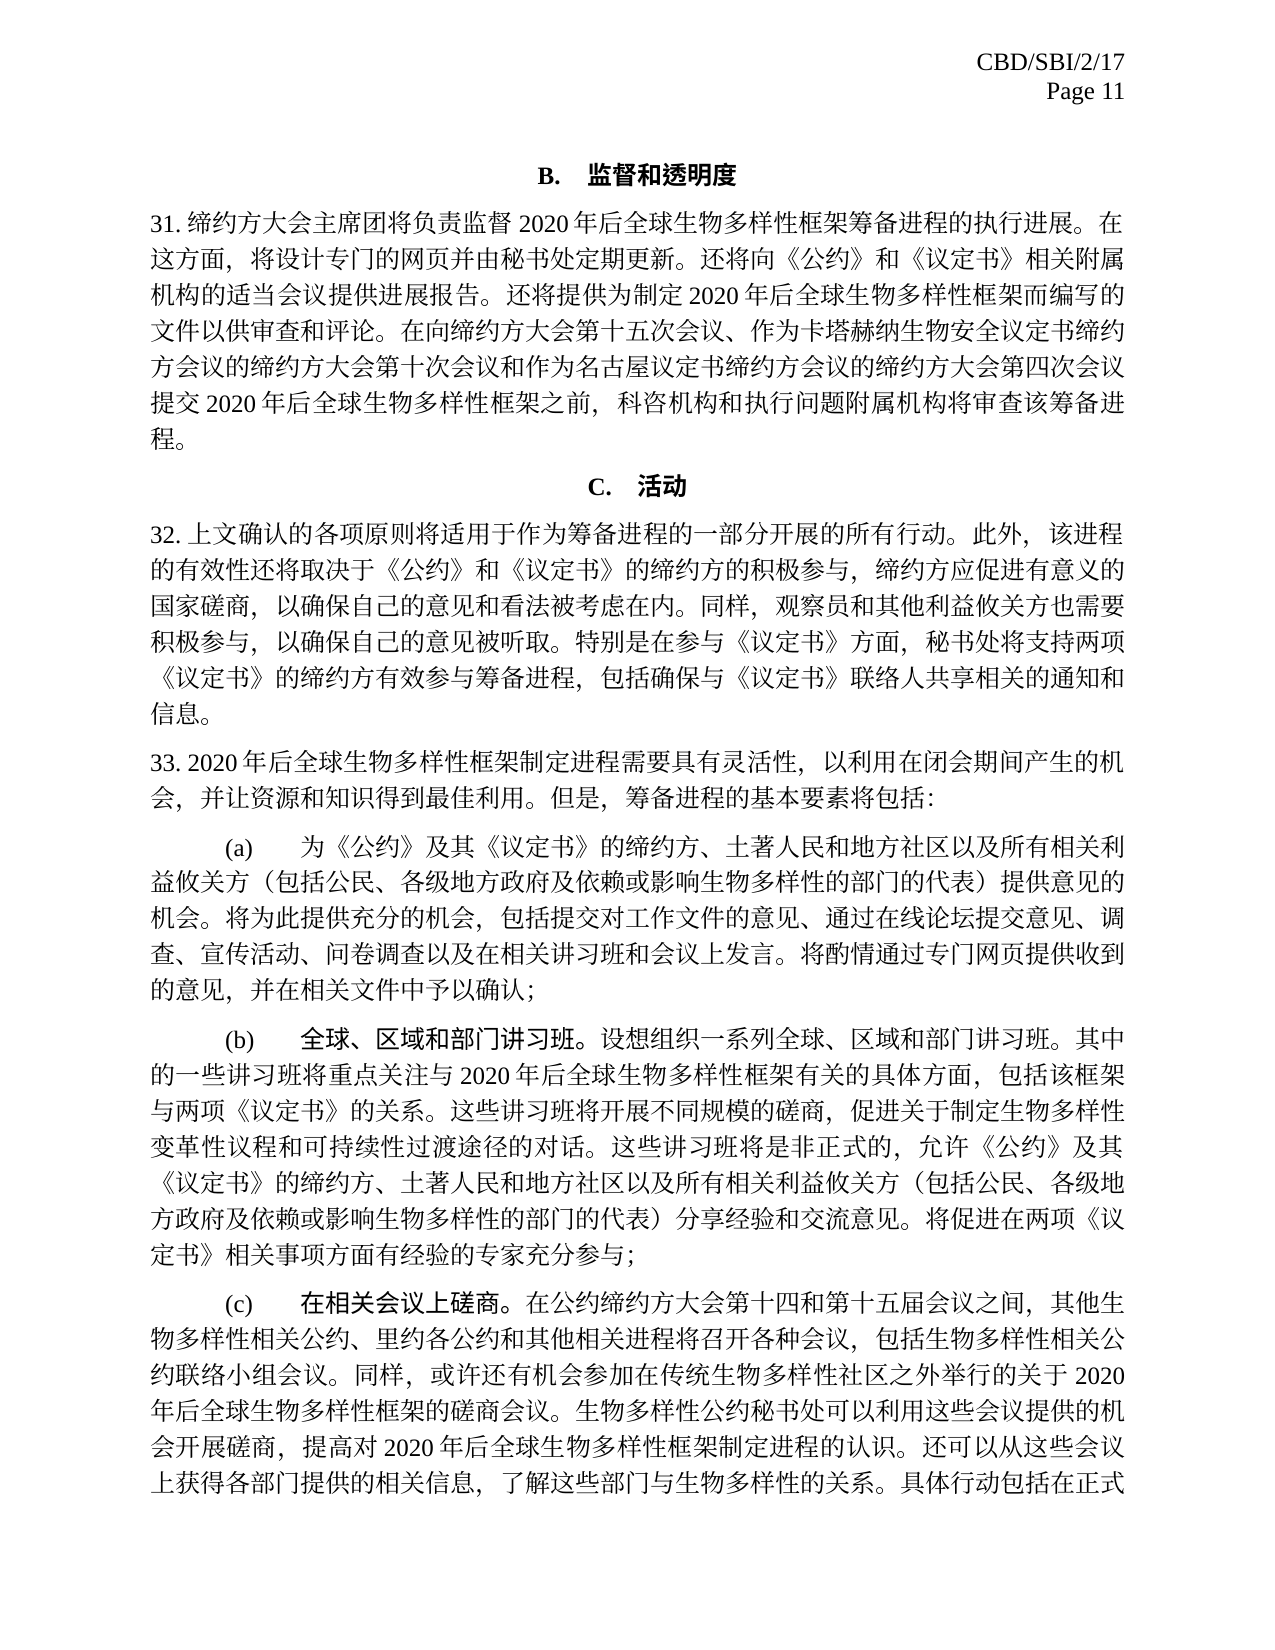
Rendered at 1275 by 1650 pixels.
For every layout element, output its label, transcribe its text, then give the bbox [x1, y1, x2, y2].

list 2020年后全球生物多样性框架制定进程需要具有灵活性，以利用在闭会期间产生的机会，并让资源和知识得到最佳利用。但是，筹备进程的基本要素将包括： [150, 743, 1125, 815]
list 缔约方大会主席团将负责监督2020年后全球生物多样性框架筹备进程的执行进展。在这方面，将设计专门的网页并由秘书处定期更新。还将向《公约》和《议定书》相关附属机构的适当会议提供进展报告。还将提供为制定2020年后全球生物多样性框架而编写的文件以供审查和评论。在向缔约方大会第十五次会议、作为卡塔赫纳生物安全议定书缔约方会议的缔约方大会第十次会议和作为名古屋议定书缔约方会议的缔约方大会第四次会议提交2020年后全球生物多样性框架之前，科咨机构和执行问题附属机构将审查该筹备进程。 [150, 204, 1125, 456]
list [150, 1284, 1125, 1500]
subtitle B. 监督和透明度 [150, 157, 1125, 192]
list 为《公约》及其《议定书》的缔约方、土著人民和地方社区以及所有相关利益攸关方（包括公民、各级地方政府及依赖或影响生物多样性的部门的代表）提供意见的机会。将为此提供充分的机会，包括提交对工作文件的意见、通过在线论坛提交意见、调查、宣传活动、问卷调查以及在相关讲习班和会议上发言。将酌情通过专门网页提供收到的意见，并在相关文件中予以确认； [150, 827, 1125, 1007]
list 全球、区域和部门讲习班。设想组织一系列全球、区域和部门讲习班。其中的一些讲习班将重点关注与2020年后全球生物多样性框架有关的具体方面，包括该框架与两项《议定书》的关系。这些讲习班将开展不同规模的磋商，促进关于制定生物多样性变革性议程和可持续性过渡途径的对话。这些讲习班将是非正式的，允许《公约》及其《议定书》的缔约方、土著人民和地方社区以及所有相关利益攸关方（包括公民、各级地方政府及依赖或影响生物多样性的部门的代表）分享经验和交流意见。将促进在两项《议定书》相关事项方面有经验的专家充分参与； [150, 1019, 1125, 1271]
list 上文确认的各项原则将适用于作为筹备进程的一部分开展的所有行动。此外，该进程的有效性还将取决于《公约》和《议定书》的缔约方的积极参与，缔约方应促进有意义的国家磋商，以确保自己的意见和看法被考虑在内。同样，观察员和其他利益攸关方也需要积极参与，以确保自己的意见被听取。特别是在参与《议定书》方面，秘书处将支持两项《议定书》的缔约方有效参与筹备进程，包括确保与《议定书》联络人共享相关的通知和信息。 [150, 515, 1125, 730]
subtitle C. 活动 [150, 468, 1125, 502]
